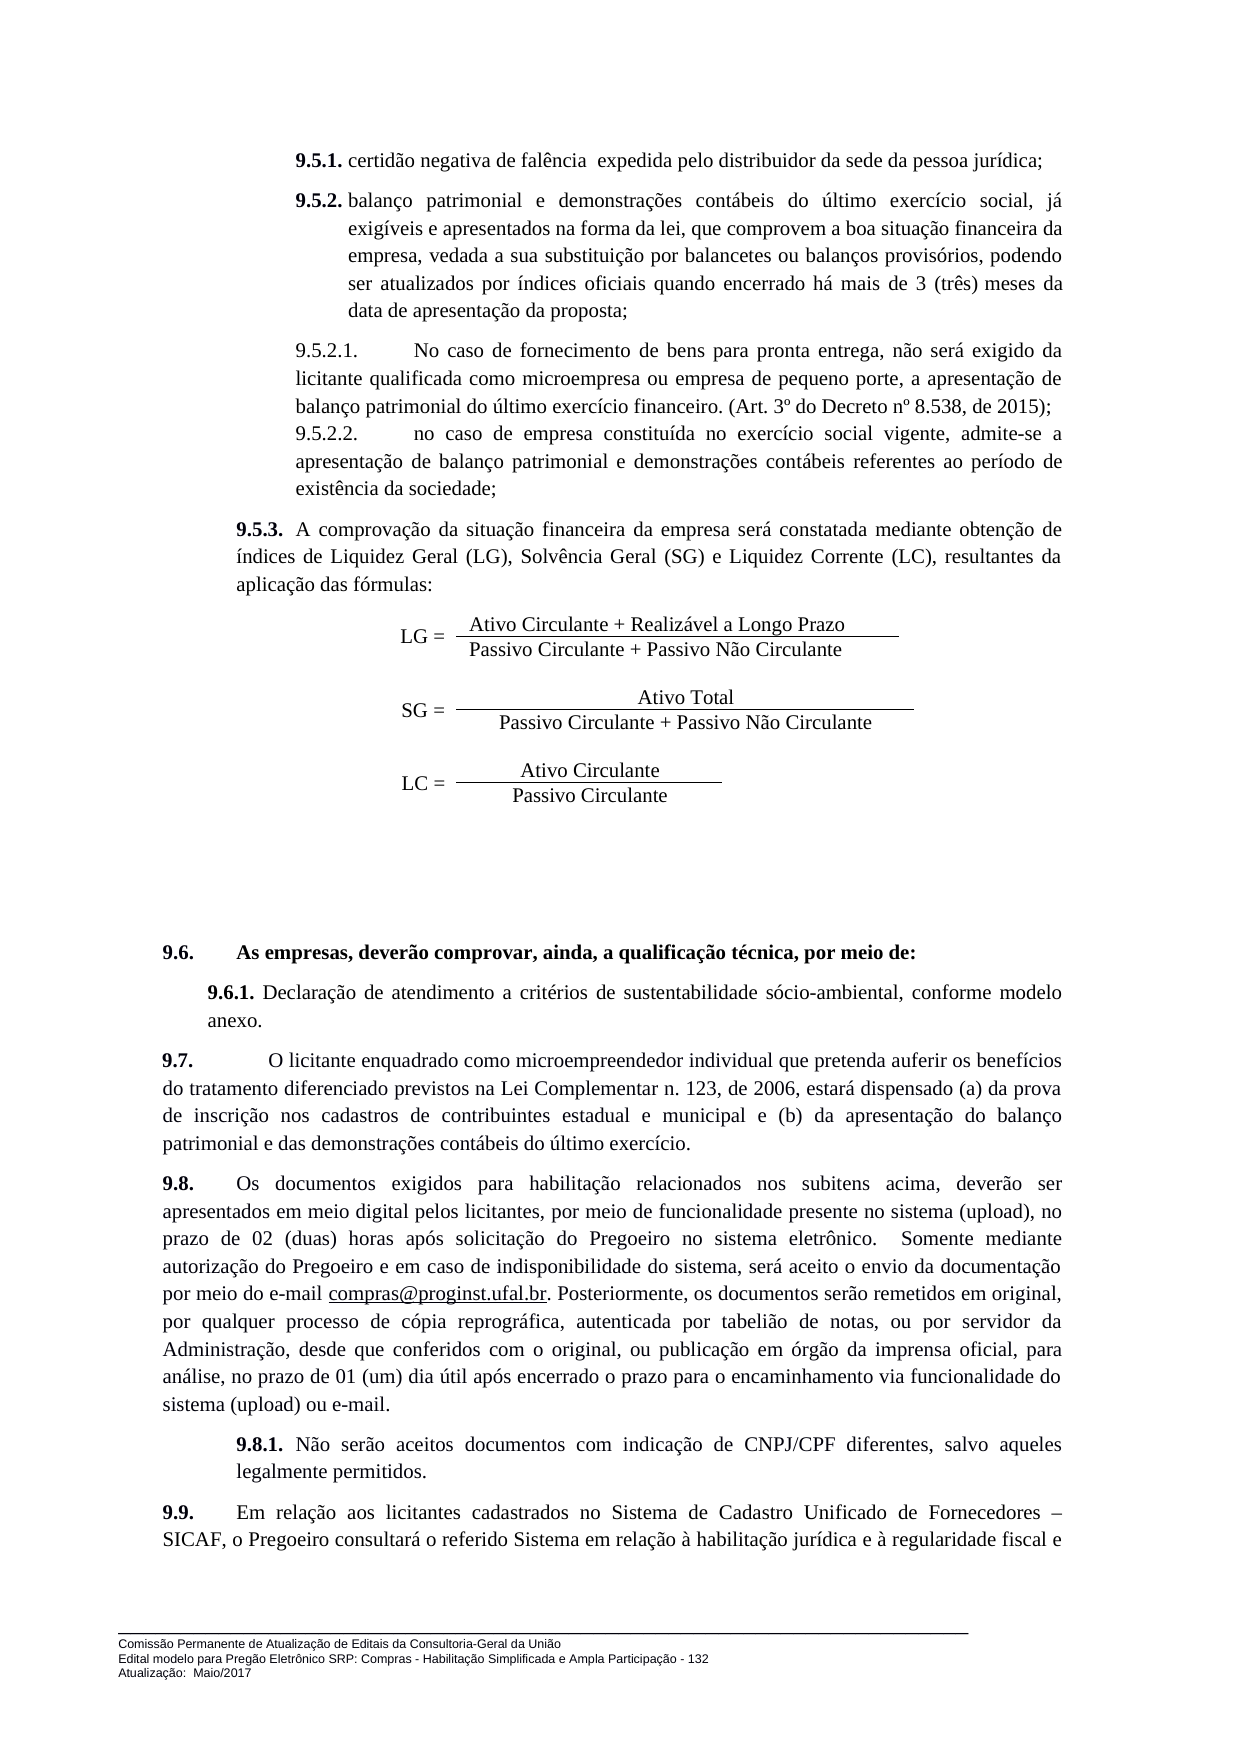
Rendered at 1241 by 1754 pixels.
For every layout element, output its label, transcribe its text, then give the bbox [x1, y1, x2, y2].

table_header Ativo Circulante + Realizável a Longo Prazo [456, 612, 899, 636]
table_header Ativo Total [456, 685, 914, 709]
table_header LC = [223, 758, 456, 807]
table_header LG = [223, 612, 456, 661]
table_cell Passivo Circulante + Passivo Não Circulante [456, 637, 899, 661]
list balanço patrimonial e demonstrações contábeis do último exercício social, já exigíveis e apresentados na forma da lei, que comprovem a boa situação financeira da empresa, vedada a sua substituição por balancetes ou balanços provisórios, podendo ser atualizados por índices oficiais quando encerrado há mais de 3 (três) meses da data de apresentação da proposta; [295, 188, 1063, 322]
table_header SG = [223, 685, 456, 734]
list O licitante enquadrado como microempreendedor individual que pretenda auferir os benefícios do tratamento diferenciado previstos na Lei Complementar n. 123, de 2006, estará dispensado (a) da prova de inscrição nos cadastros de contribuintes estadual e municipal e (b) da apresentação do balanço patrimonial e das demonstrações contábeis do último exercício. [162, 1048, 1063, 1155]
list certidão negativa de falência expedida pelo distribuidor da sede da pessoa jurídica; [295, 148, 1063, 172]
list no caso de empresa constituída no exercício social vigente, admite-se a apresentação de balanço patrimonial e demonstrações contábeis referentes ao período de existência da sociedade; [295, 421, 1063, 500]
table_cell Passivo Circulante [456, 783, 722, 807]
list As empresas, deverão comprovar, ainda, a qualificação técnica, por meio de: [162, 940, 1063, 964]
list Os documentos exigidos para habilitação relacionados nos subitens acima, deverão ser apresentados em meio digital pelos licitantes, por meio de funcionalidade presente no sistema (upload), no prazo de 02 (duas) horas após solicitação do Pregoeiro no sistema eletrônico. Somente mediante autorização do Pregoeiro e em caso de indisponibilidade do sistema, será aceito o envio da documentação por meio do e-mail compras@proginst.ufal.br. Posteriormente, os documentos serão remetidos em original, por qualquer processo de cópia reprográfica, autenticada por tabelião de notas, ou por servidor da Administração, desde que conferidos com o original, ou publicação em órgão da imprensa oficial, para análise, no prazo de 01 (um) dia útil após encerrado o prazo para o encaminhamento via funcionalidade do sistema (upload) ou e-mail. [162, 1171, 1063, 1416]
list No caso de fornecimento de bens para pronta entrega, não será exigido da licitante qualificada como microempresa ou empresa de pequeno porte, a apresentação de balanço patrimonial do último exercício financeiro. (Art. 3º do Decreto nº 8.538, de 2015); [295, 338, 1063, 418]
table_cell Passivo Circulante + Passivo Não Circulante [456, 710, 914, 734]
list A comprovação da situação financeira da empresa será constatada mediante obtenção de índices de Liquidez Geral (LG), Solvência Geral (SG) e Liquidez Corrente (LC), resultantes da aplicação das fórmulas: [236, 516, 1063, 596]
text 9.6.1. Declaração de atendimento a critérios de sustentabilidade sócio-ambiental, conforme modelo anexo. [207, 980, 1063, 1032]
list Não serão aceitos documentos com indicação de CNPJ/CPF diferentes, salvo aqueles legalmente permitidos. [236, 1432, 1063, 1483]
table_header Ativo Circulante [456, 758, 722, 782]
